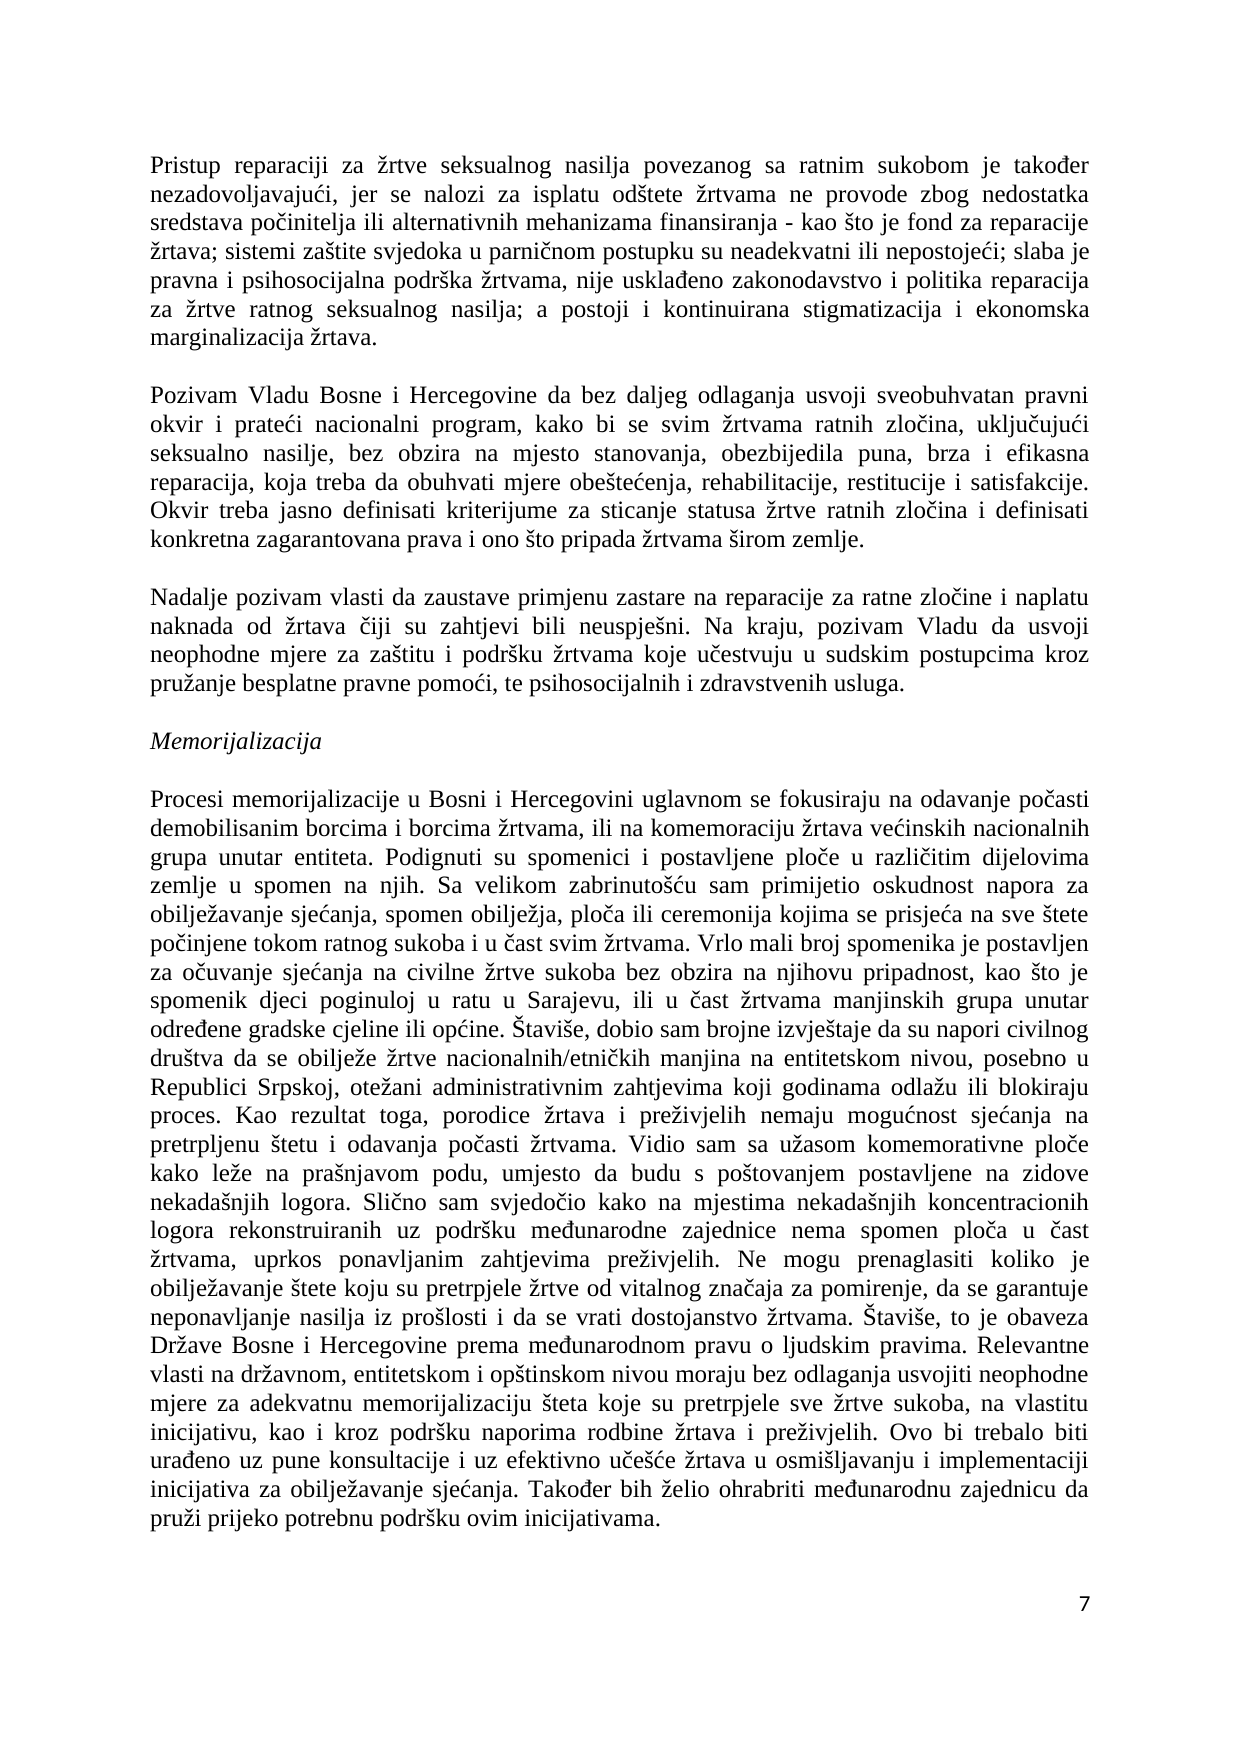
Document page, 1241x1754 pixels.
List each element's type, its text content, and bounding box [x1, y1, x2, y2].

text Memorijalizacija [150, 726, 1090, 755]
text Nadalje pozivam vlasti da zaustave primjenu zastare na reparacije za ratne zločine i naplatu naknada od žrtava čiji su zahtjevi bili neuspješni. Na kraju, pozivam Vladu da usvoji neophodne mjere za zaštitu i podršku žrtvama koje učestvuju u sudskim postupcima kroz pružanje besplatne pravne pomoći, te psihosocijalnih i zdravstvenih usluga. [150, 582, 1090, 697]
text Pristup reparaciji za žrtve seksualnog nasilja povezanog sa ratnim sukobom je također nezadovoljavajući, jer se nalozi za isplatu odštete žrtvama ne provode zbog nedostatka sredstava počinitelja ili alternativnih mehanizama finansiranja - kao što je fond za reparacije žrtava; sistemi zaštite svjedoka u parničnom postupku su neadekvatni ili nepostojeći; slaba je pravna i psihosocijalna podrška žrtvama, nije usklađeno zakonodavstvo i politika reparacija za žrtve ratnog seksualnog nasilja; a postoji i kontinuirana stigmatizacija i ekonomska marginalizacija žrtava. [150, 150, 1090, 351]
text Pozivam Vladu Bosne i Hercegovine da bez daljeg odlaganja usvoji sveobuhvatan pravni okvir i prateći nacionalni program, kako bi se svim žrtvama ratnih zločina, uključujući seksualno nasilje, bez obzira na mjesto stanovanja, obezbijedila puna, brza i efikasna reparacija, koja treba da obuhvati mjere obeštećenja, rehabilitacije, restitucije i satisfakcije. Okvir treba jasno definisati kriterijume za sticanje statusa žrtve ratnih zločina i definisati konkretna zagarantovana prava i ono što pripada žrtvama širom zemlje. [150, 380, 1090, 553]
text Procesi memorijalizacije u Bosni i Hercegovini uglavnom se fokusiraju na odavanje počasti demobilisanim borcima i borcima žrtvama, ili na komemoraciju žrtava većinskih nacionalnih grupa unutar entiteta. Podignuti su spomenici i postavljene ploče u različitim dijelovima zemlje u spomen na njih. Sa velikom zabrinutošću sam primijetio oskudnost napora za obilježavanje sjećanja, spomen obilježja, ploča ili ceremonija kojima se prisjeća na sve štete počinjene tokom ratnog sukoba i u čast svim žrtvama. Vrlo mali broj spomenika je postavljen za očuvanje sjećanja na civilne žrtve sukoba bez obzira na njihovu pripadnost, kao što je spomenik djeci poginuloj u ratu u Sarajevu, ili u čast žrtvama manjinskih grupa unutar određene gradske cjeline ili općine. Štaviše, dobio sam brojne izvještaje da su napori civilnog društva da se obilježe žrtve nacionalnih/etničkih manjina na entitetskom nivou, posebno u Republici Srpskoj, otežani administrativnim zahtjevima koji godinama odlažu ili blokiraju proces. Kao rezultat toga, porodice žrtava i preživjelih nemaju mogućnost sjećanja na pretrpljenu štetu i odavanja počasti žrtvama. Vidio sam sa užasom komemorativne ploče kako leže na prašnjavom podu, umjesto da budu s poštovanjem postavljene na zidove nekadašnjih logora. Slično sam svjedočio kako na mjestima nekadašnjih koncentracionih logora rekonstruiranih uz podršku međunarodne zajednice nema spomen ploča u čast žrtvama, uprkos ponavljanim zahtjevima preživjelih. Ne mogu prenaglasiti koliko je obilježavanje štete koju su pretrpjele žrtve od vitalnog značaja za pomirenje, da se garantuje neponavljanje nasilja iz prošlosti i da se vrati dostojanstvo žrtvama. Štaviše, to je obaveza Države Bosne i Hercegovine prema međunarodnom pravu o ljudskim pravima. Relevantne vlasti na državnom, entitetskom i opštinskom nivou moraju bez odlaganja usvojiti neophodne mjere za adekvatnu memorijalizaciju šteta koje su pretrpjele sve žrtve sukoba, na vlastitu inicijativu, kao i kroz podršku naporima rodbine žrtava i preživjelih. Ovo bi trebalo biti urađeno uz pune konsultacije i uz efektivno učešće žrtava u osmišljavanju i implementaciji inicijativa za obilježavanje sjećanja. Također bih želio ohrabriti međunarodnu zajednicu da pruži prijeko potrebnu podršku ovim inicijativama. [150, 784, 1090, 1532]
